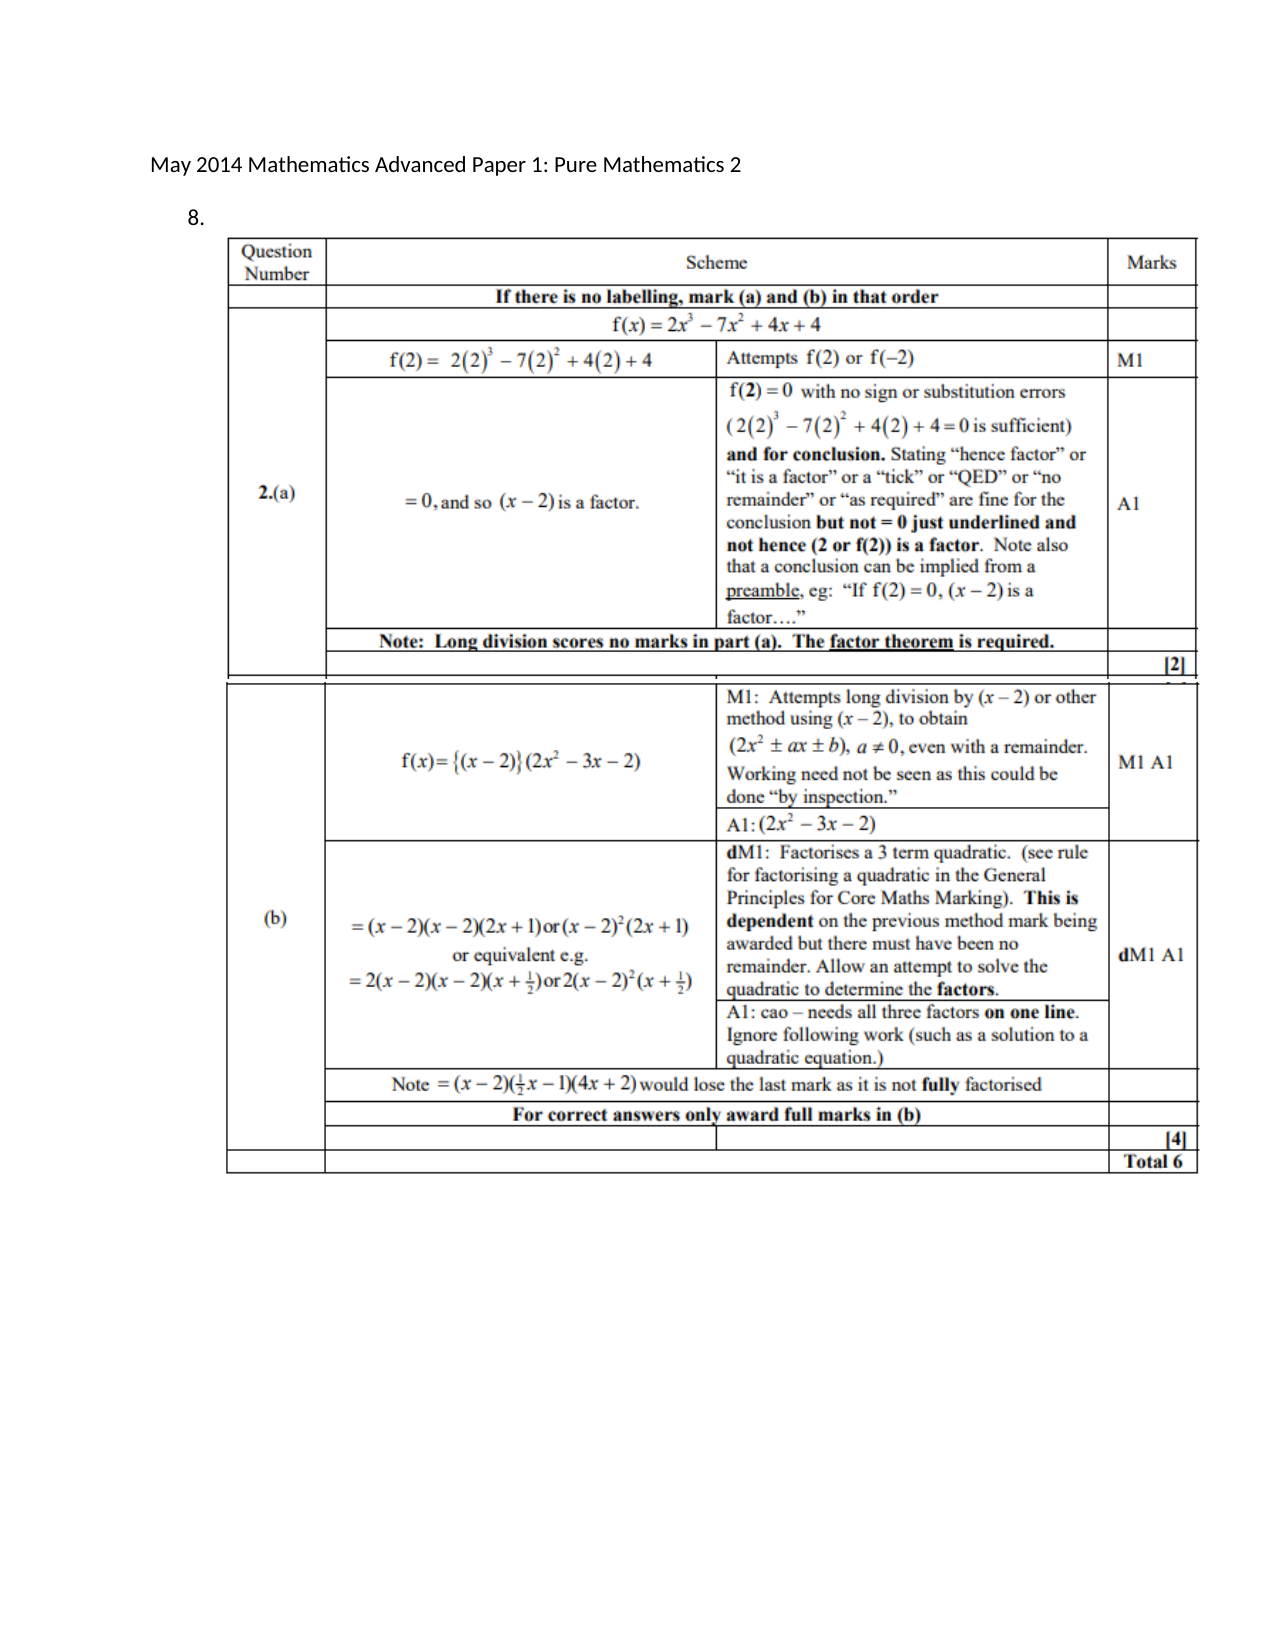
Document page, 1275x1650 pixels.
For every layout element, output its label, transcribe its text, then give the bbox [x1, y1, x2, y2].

picture [225, 235, 1200, 679]
text May 2014 Mathematics Advanced Paper 1: Pure Mathematics 2 [150, 150, 1125, 178]
picture [225, 682, 1200, 1178]
